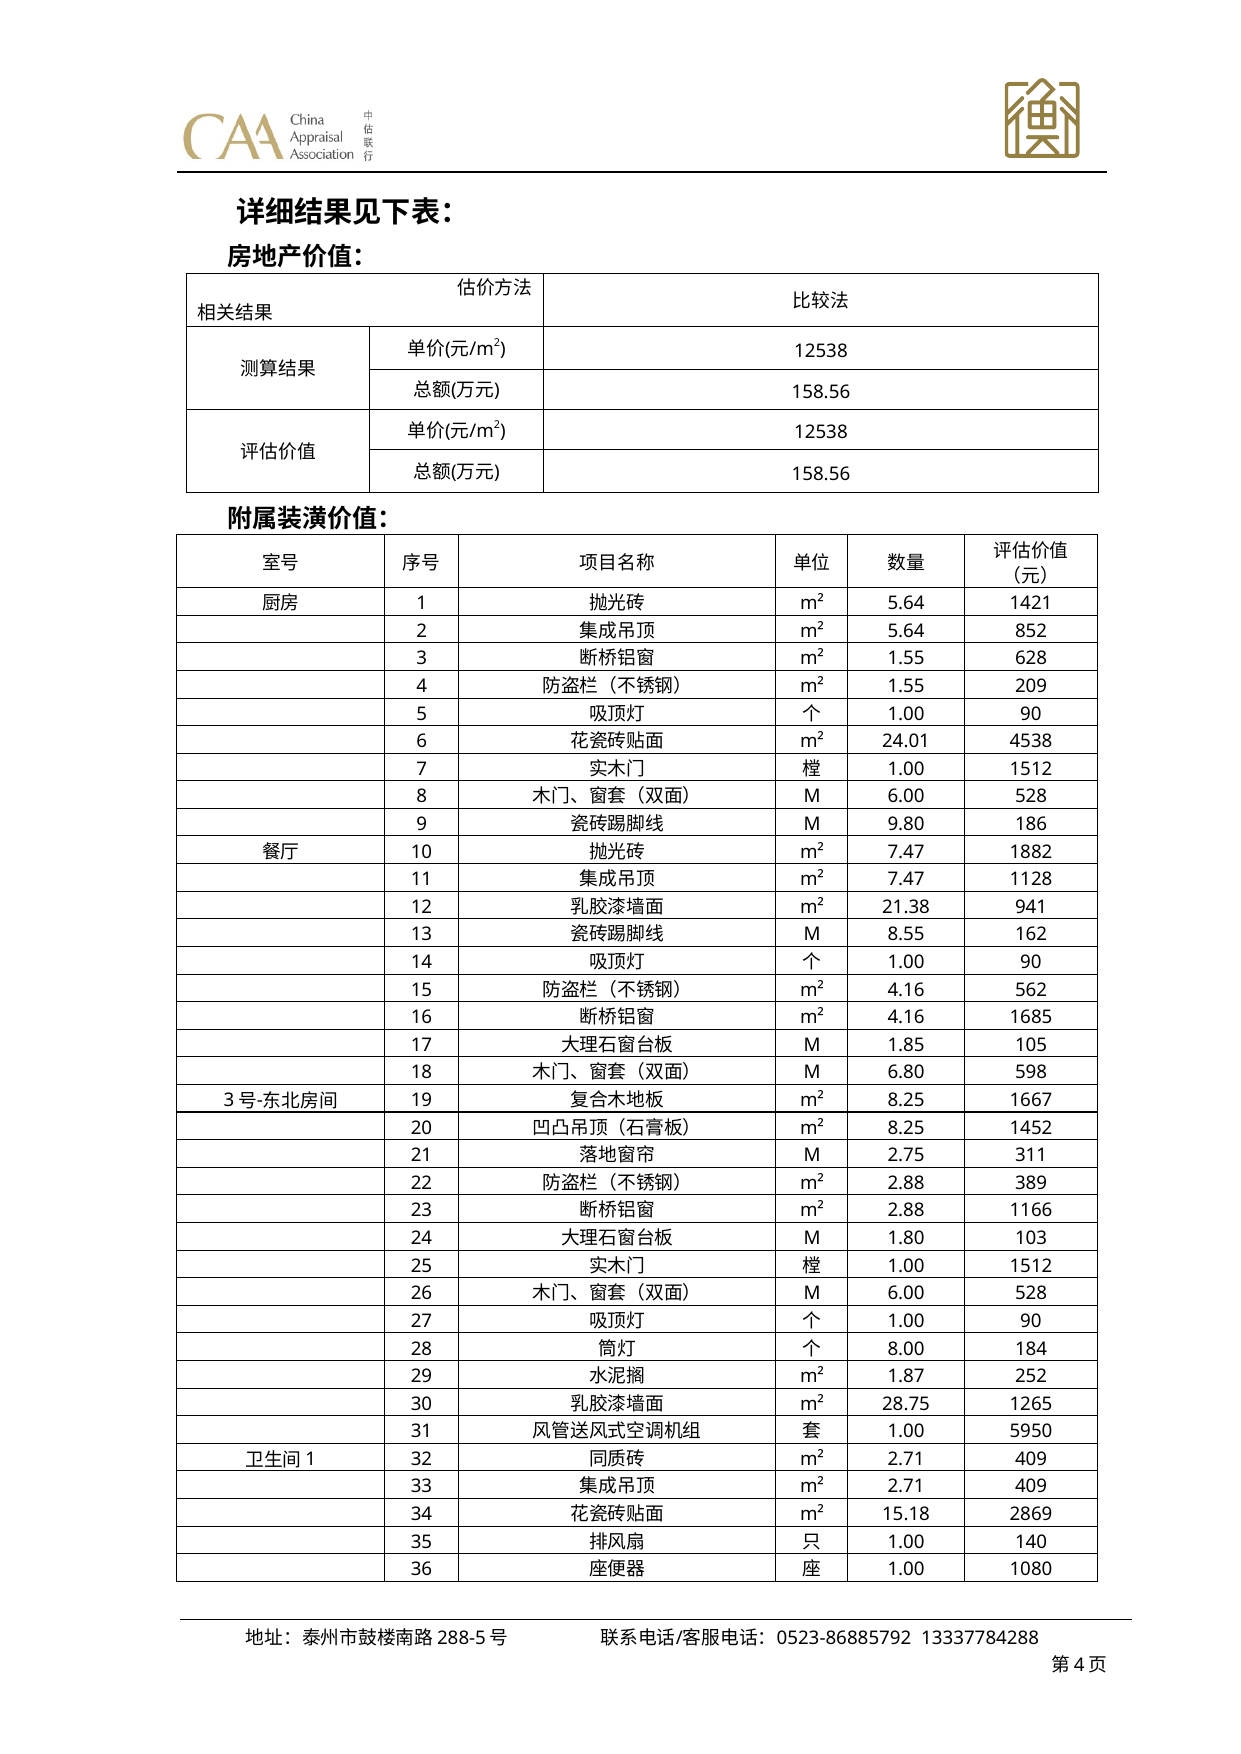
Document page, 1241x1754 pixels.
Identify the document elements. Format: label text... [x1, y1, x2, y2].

table_cell 389 [965, 1168, 1097, 1194]
table_cell 个 [776, 947, 847, 973]
table_cell 瓷砖踢脚线 [459, 809, 775, 835]
table_cell 8.55 [848, 919, 964, 946]
table_cell 22 [385, 1168, 458, 1194]
table_cell 32 [385, 1444, 458, 1470]
table_cell 12538 [544, 410, 1098, 449]
table_cell 9 [385, 809, 458, 835]
table_cell 598 [965, 1057, 1097, 1084]
table_cell [177, 1499, 384, 1526]
table_cell 31 [385, 1416, 458, 1443]
table_cell 941 [965, 892, 1097, 918]
table_cell 8.00 [848, 1333, 964, 1360]
table_cell 同质砖 [459, 1444, 775, 1470]
table_cell 卫生间1 [177, 1444, 384, 1470]
table_cell 23 [385, 1195, 458, 1222]
table_cell [177, 1361, 384, 1387]
table_cell 花瓷砖贴面 [459, 726, 775, 753]
table_cell 15.18 [848, 1499, 964, 1526]
table_cell 1.87 [848, 1361, 964, 1387]
table_cell 樘 [776, 754, 847, 780]
table_cell 21 [385, 1140, 458, 1167]
table_cell m² [776, 864, 847, 891]
table_cell 1.80 [848, 1223, 964, 1249]
table_cell 25 [385, 1251, 458, 1277]
table_cell [177, 864, 384, 891]
table_cell 105 [965, 1030, 1097, 1056]
table_cell m² [776, 1168, 847, 1194]
table_cell 409 [965, 1444, 1097, 1470]
table_cell 10 [385, 836, 458, 863]
table_cell 瓷砖踢脚线 [459, 919, 775, 946]
table_cell [177, 781, 384, 808]
table_cell 筒灯 [459, 1333, 775, 1360]
table_cell 总额(万元) [370, 450, 543, 492]
table_cell 个 [776, 1333, 847, 1360]
table_cell m² [776, 836, 847, 863]
table_cell 184 [965, 1333, 1097, 1360]
table_cell 防盗栏（不锈钢） [459, 975, 775, 1001]
table_cell 2.71 [848, 1471, 964, 1498]
table_cell 5.64 [848, 616, 964, 642]
table_cell m² [776, 1444, 847, 1470]
table_cell [177, 1471, 384, 1498]
table_cell 集成吊顶 [459, 864, 775, 891]
table_cell m² [776, 1195, 847, 1222]
table_cell [177, 1306, 384, 1332]
table_cell [177, 671, 384, 697]
table_cell 5 [385, 699, 458, 725]
table_cell m² [776, 975, 847, 1001]
table_cell [177, 1527, 384, 1553]
text 附属装潢价值： [177, 493, 1107, 534]
table_cell 252 [965, 1361, 1097, 1387]
table_header 室号 [177, 535, 384, 587]
table_cell 防盗栏（不锈钢） [459, 1168, 775, 1194]
table_cell M [776, 1030, 847, 1056]
table_cell 36 [385, 1554, 458, 1581]
table_header 数量 [848, 535, 964, 587]
table_cell 19 [385, 1085, 458, 1111]
table_cell 9.80 [848, 809, 964, 835]
table_cell 27 [385, 1306, 458, 1332]
table_cell m² [776, 616, 847, 642]
table_cell 1685 [965, 1002, 1097, 1029]
table_cell 5950 [965, 1416, 1097, 1443]
table_cell 樘 [776, 1251, 847, 1277]
table_cell 1080 [965, 1554, 1097, 1581]
table_cell m² [776, 1389, 847, 1415]
table_cell 6 [385, 726, 458, 753]
table_cell 6.00 [848, 781, 964, 808]
table_cell [177, 1168, 384, 1194]
table_cell m² [776, 892, 847, 918]
table_cell 4 [385, 671, 458, 697]
table_cell [177, 1333, 384, 1360]
table_cell 1.55 [848, 643, 964, 670]
table_cell [177, 947, 384, 973]
table_cell 1166 [965, 1195, 1097, 1222]
table_cell 17 [385, 1030, 458, 1056]
table_cell 8.25 [848, 1113, 964, 1139]
table_cell M [776, 1278, 847, 1305]
table_cell 34 [385, 1499, 458, 1526]
table_cell [177, 699, 384, 725]
table_cell m² [776, 1113, 847, 1139]
table_cell 311 [965, 1140, 1097, 1167]
table_cell 2.88 [848, 1168, 964, 1194]
table_cell 1.00 [848, 1306, 964, 1332]
table_cell 断桥铝窗 [459, 1002, 775, 1029]
table_cell 1.00 [848, 1554, 964, 1581]
table_cell [177, 1223, 384, 1249]
table_cell 103 [965, 1223, 1097, 1249]
table_cell 花瓷砖贴面 [459, 1499, 775, 1526]
table_cell 158.56 [544, 450, 1098, 492]
table_cell 8.25 [848, 1085, 964, 1111]
table_cell 13 [385, 919, 458, 946]
table_header 序号 [385, 535, 458, 587]
table_cell 1128 [965, 864, 1097, 891]
table_cell 409 [965, 1471, 1097, 1498]
table_cell 座便器 [459, 1554, 775, 1581]
table_cell M [776, 1140, 847, 1167]
table_cell 1.00 [848, 1416, 964, 1443]
table_cell 实木门 [459, 754, 775, 780]
table_cell [177, 1278, 384, 1305]
table_cell m² [776, 1499, 847, 1526]
table_cell 2.71 [848, 1444, 964, 1470]
table_cell 2 [385, 616, 458, 642]
table_cell 562 [965, 975, 1097, 1001]
table_cell 实木门 [459, 1251, 775, 1277]
table_cell 21.38 [848, 892, 964, 918]
table_cell [177, 975, 384, 1001]
table_header 比较法 [544, 274, 1098, 326]
table_cell 158.56 [544, 370, 1098, 409]
table_cell 18 [385, 1057, 458, 1084]
table_cell 乳胶漆墙面 [459, 892, 775, 918]
table_cell 28 [385, 1333, 458, 1360]
table_header 评估价值（元） [965, 535, 1097, 587]
table_cell [177, 892, 384, 918]
table_cell 吸顶灯 [459, 1306, 775, 1332]
table_cell 单价(元/m2) [370, 327, 543, 369]
table_cell 1265 [965, 1389, 1097, 1415]
table_cell 1452 [965, 1113, 1097, 1139]
table_header 单位 [776, 535, 847, 587]
table_header 项目名称 [459, 535, 775, 587]
table_cell 吸顶灯 [459, 699, 775, 725]
table_cell 528 [965, 781, 1097, 808]
table_cell 断桥铝窗 [459, 1195, 775, 1222]
table_cell M [776, 781, 847, 808]
table_cell 1.00 [848, 947, 964, 973]
table_cell 16 [385, 1002, 458, 1029]
table_cell 木门、窗套（双面） [459, 1278, 775, 1305]
table_cell [177, 754, 384, 780]
table_cell M [776, 809, 847, 835]
table_cell 餐厅 [177, 836, 384, 863]
table_cell 35 [385, 1527, 458, 1553]
table_cell 3 [385, 643, 458, 670]
table_cell 28.75 [848, 1389, 964, 1415]
table_cell 7.47 [848, 864, 964, 891]
text 详细结果见下表： [177, 189, 1107, 231]
table_cell 2.88 [848, 1195, 964, 1222]
table_cell 防盗栏（不锈钢） [459, 671, 775, 697]
table_cell 26 [385, 1278, 458, 1305]
table_cell m² [776, 726, 847, 753]
table_cell 大理石窗台板 [459, 1030, 775, 1056]
table_cell 排风扇 [459, 1527, 775, 1553]
table_cell 7 [385, 754, 458, 780]
table_cell m² [776, 643, 847, 670]
table_cell 90 [965, 699, 1097, 725]
table_cell 1.55 [848, 671, 964, 697]
table_cell 1 [385, 588, 458, 614]
table_cell M [776, 1223, 847, 1249]
text 房地产价值： [177, 231, 1107, 273]
table_cell [177, 1113, 384, 1139]
table_cell 集成吊顶 [459, 1471, 775, 1498]
table_cell 90 [965, 1306, 1097, 1332]
table_cell [177, 919, 384, 946]
table_cell 个 [776, 1306, 847, 1332]
table_cell 木门、窗套（双面） [459, 781, 775, 808]
table_cell 209 [965, 671, 1097, 697]
table_cell 1667 [965, 1085, 1097, 1111]
table_cell M [776, 1057, 847, 1084]
table_cell 12538 [544, 327, 1098, 369]
table_cell [177, 1554, 384, 1581]
table_cell 厨房 [177, 588, 384, 614]
table_cell m² [776, 1085, 847, 1111]
table_cell M [776, 919, 847, 946]
table_cell 复合木地板 [459, 1085, 775, 1111]
table_cell 断桥铝窗 [459, 643, 775, 670]
table_cell 6.00 [848, 1278, 964, 1305]
table_cell 1421 [965, 588, 1097, 614]
table_cell m² [776, 1002, 847, 1029]
table_cell 大理石窗台板 [459, 1223, 775, 1249]
table_cell [177, 1140, 384, 1167]
table_cell [177, 1251, 384, 1277]
table_cell 4.16 [848, 1002, 964, 1029]
table_cell 总额(万元) [370, 370, 543, 409]
table_cell 1.00 [848, 699, 964, 725]
table_cell 4.16 [848, 975, 964, 1001]
table_cell 抛光砖 [459, 836, 775, 863]
picture [1004, 78, 1080, 158]
table_cell [177, 1416, 384, 1443]
table_cell [177, 1389, 384, 1415]
table_cell 测算结果 [187, 327, 369, 409]
table_cell 单价(元/m2) [370, 410, 543, 449]
table_cell 14 [385, 947, 458, 973]
table_cell 1.00 [848, 754, 964, 780]
table_cell 1512 [965, 1251, 1097, 1277]
table_cell 评估价值 [187, 410, 369, 492]
table_cell 30 [385, 1389, 458, 1415]
table_cell 集成吊顶 [459, 616, 775, 642]
table_cell 1882 [965, 836, 1097, 863]
table_cell [177, 616, 384, 642]
table_cell 7.47 [848, 836, 964, 863]
table_cell 33 [385, 1471, 458, 1498]
table_cell 628 [965, 643, 1097, 670]
picture [171, 101, 390, 164]
table_cell 凹凸吊顶（石膏板） [459, 1113, 775, 1139]
table_cell 2869 [965, 1499, 1097, 1526]
table_cell 11 [385, 864, 458, 891]
table_cell 8 [385, 781, 458, 808]
table_cell 风管送风式空调机组 [459, 1416, 775, 1443]
table_cell 5.64 [848, 588, 964, 614]
table_cell 座 [776, 1554, 847, 1581]
table_cell 落地窗帘 [459, 1140, 775, 1167]
table_cell [177, 1057, 384, 1084]
table_cell 抛光砖 [459, 588, 775, 614]
table_cell 套 [776, 1416, 847, 1443]
table_cell 4538 [965, 726, 1097, 753]
table_cell 140 [965, 1527, 1097, 1553]
table_cell m² [776, 588, 847, 614]
table_cell 186 [965, 809, 1097, 835]
table_cell 852 [965, 616, 1097, 642]
table_cell 90 [965, 947, 1097, 973]
table_cell 29 [385, 1361, 458, 1387]
table_cell [177, 1195, 384, 1222]
table_cell 15 [385, 975, 458, 1001]
table_cell 6.80 [848, 1057, 964, 1084]
table_cell m² [776, 671, 847, 697]
table_cell 1512 [965, 754, 1097, 780]
table_cell 1.85 [848, 1030, 964, 1056]
table_cell m² [776, 1361, 847, 1387]
table_cell 2.75 [848, 1140, 964, 1167]
table_cell 12 [385, 892, 458, 918]
table_cell 只 [776, 1527, 847, 1553]
table_cell 162 [965, 919, 1097, 946]
table_header 估价方法 相关结果 [187, 274, 543, 326]
table_cell [177, 809, 384, 835]
table_cell 24 [385, 1223, 458, 1249]
table_cell 个 [776, 699, 847, 725]
table_cell 528 [965, 1278, 1097, 1305]
table_cell 1.00 [848, 1527, 964, 1553]
table_cell 乳胶漆墙面 [459, 1389, 775, 1415]
table_cell 3号-东北房间 [177, 1085, 384, 1111]
table_cell 1.00 [848, 1251, 964, 1277]
table_cell [177, 726, 384, 753]
table_cell 水泥搁 [459, 1361, 775, 1387]
table_cell [177, 1030, 384, 1056]
table_cell 24.01 [848, 726, 964, 753]
table_cell 吸顶灯 [459, 947, 775, 973]
table_cell 20 [385, 1113, 458, 1139]
table_cell [177, 643, 384, 670]
table_cell m² [776, 1471, 847, 1498]
table_cell [177, 1002, 384, 1029]
table_cell 木门、窗套（双面） [459, 1057, 775, 1084]
